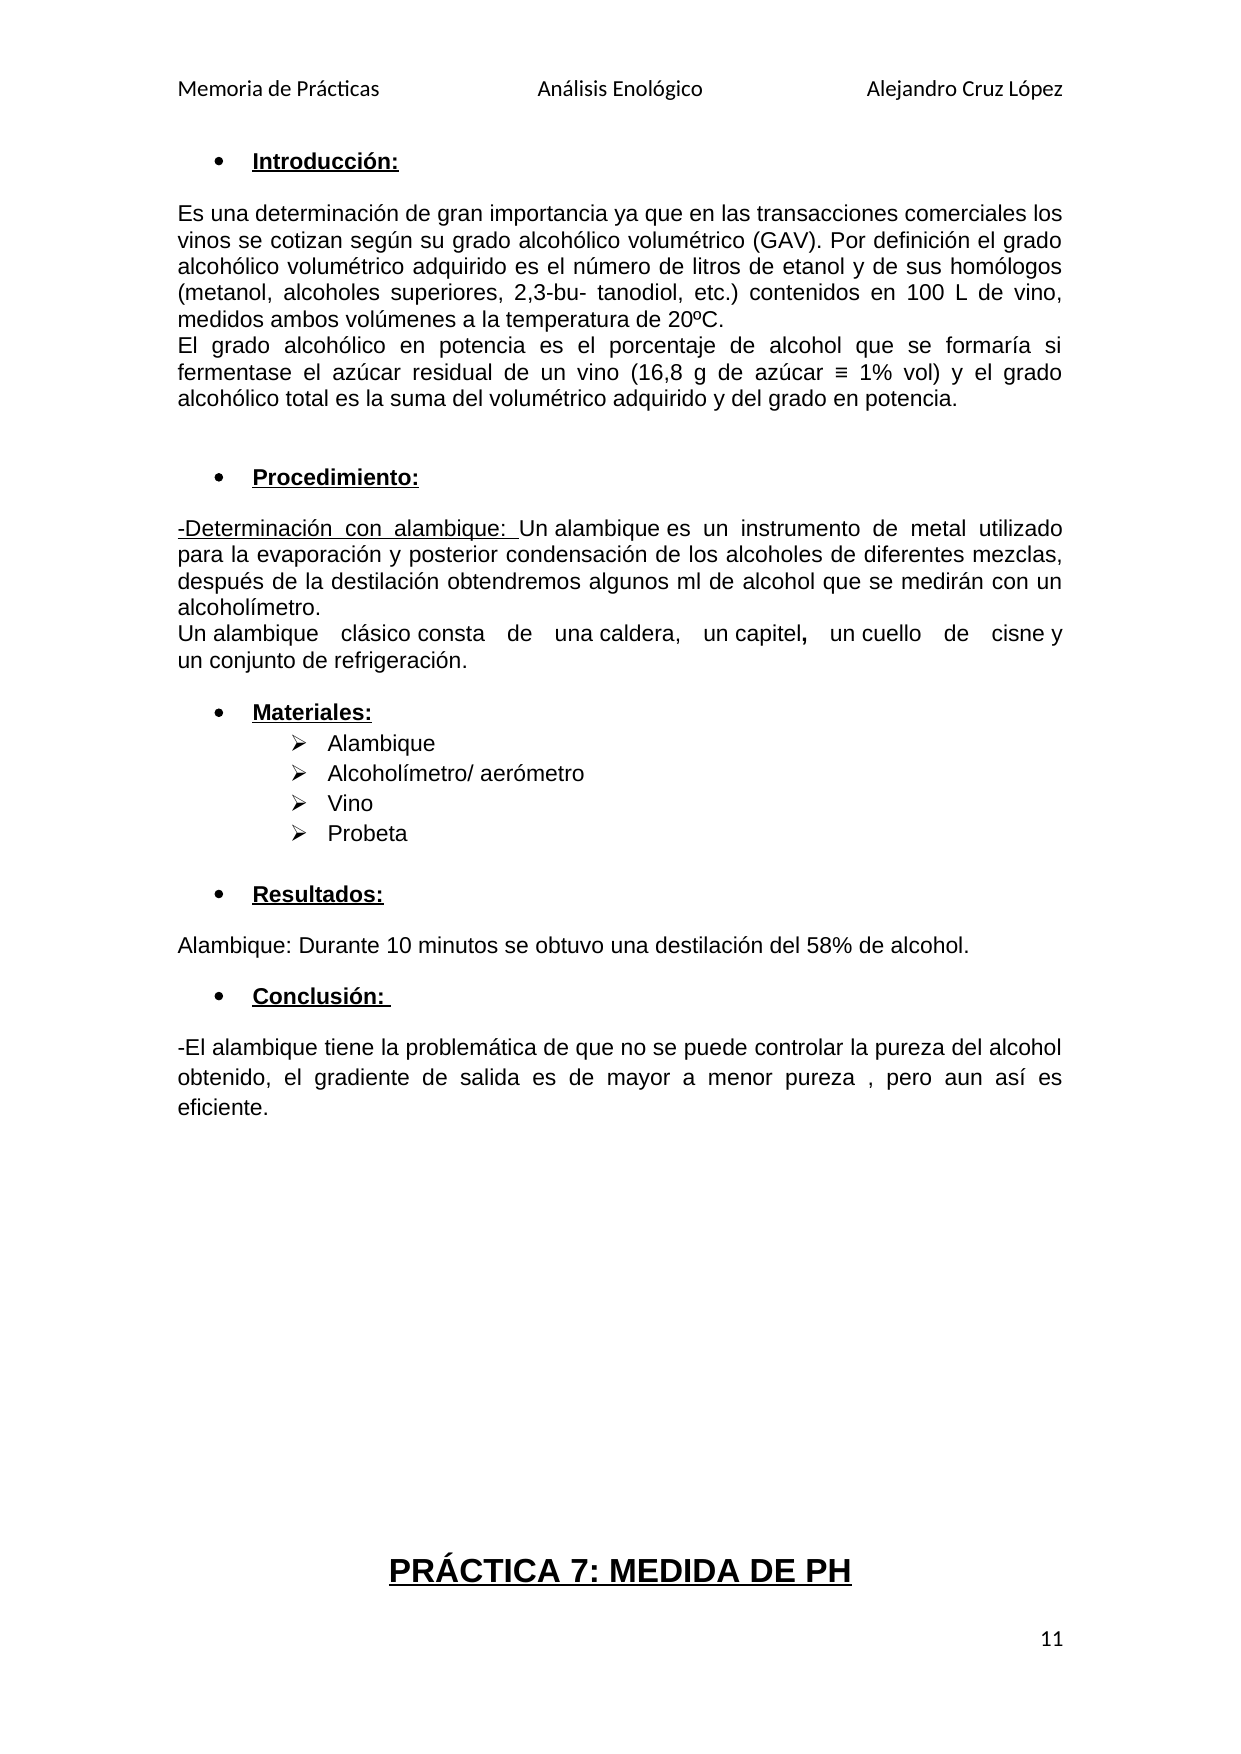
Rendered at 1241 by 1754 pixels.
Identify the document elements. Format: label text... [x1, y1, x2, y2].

text Alambique: Durante 10 minutos se obtuvo una destilación del 58% de alcohol. [177, 932, 1063, 958]
list Resultados: [215, 881, 1063, 907]
text Es una determinación de gran importancia ya que en las transacciones comerciales los vinos se cotizan según su grado alcohólico volumétrico (GAV). Por definición el grado alcohólico volumétrico adquirido es el número de litros de etanol y de sus homólogos (metanol, alcoholes superiores, 2,3-bu- tanodiol, etc.) contenidos en 100 L de vino, medidos ambos volúmenes a la temperatura de 20ºC. [177, 200, 1063, 332]
text -El alambique tiene la problemática de que no se puede controlar la pureza del alcohol obtenido, el gradiente de salida es de mayor a menor pureza , pero aun así es eficiente. [177, 1034, 1063, 1121]
list Alambique [290, 729, 1063, 756]
list Vino [290, 790, 1063, 816]
list Conclusión: [215, 983, 1063, 1009]
text Un alambique clásico consta de una caldera, un capitel, un cuello de cisne y un conjunto de refrigeración. [468, 620, 1063, 673]
list Alcoholímetro/ aerómetro [290, 760, 1063, 786]
list Introducción: [215, 148, 1063, 174]
list Procedimiento: [215, 464, 1063, 490]
text -Determinación con alambique: Un alambique es un instrumento de metal utilizado para la evaporación y posterior condensación de los alcoholes de diferentes mezclas, después de la destilación obtendremos algunos ml de alcohol que se medirán con un alcoholímetro. [177, 568, 1063, 620]
list Probeta [290, 820, 1063, 847]
list Materiales: [215, 699, 1063, 726]
text PRÁCTICA 7: MEDIDA DE PH [177, 1551, 1063, 1589]
text El grado alcohólico en potencia es el porcentaje de alcohol que se formaría si fermentase el azúcar residual de un vino (16,8 g de azúcar ≡ 1% vol) y el grado alcohólico total es la suma del volumétrico adquirido y del grado en potencia. [177, 332, 1063, 411]
